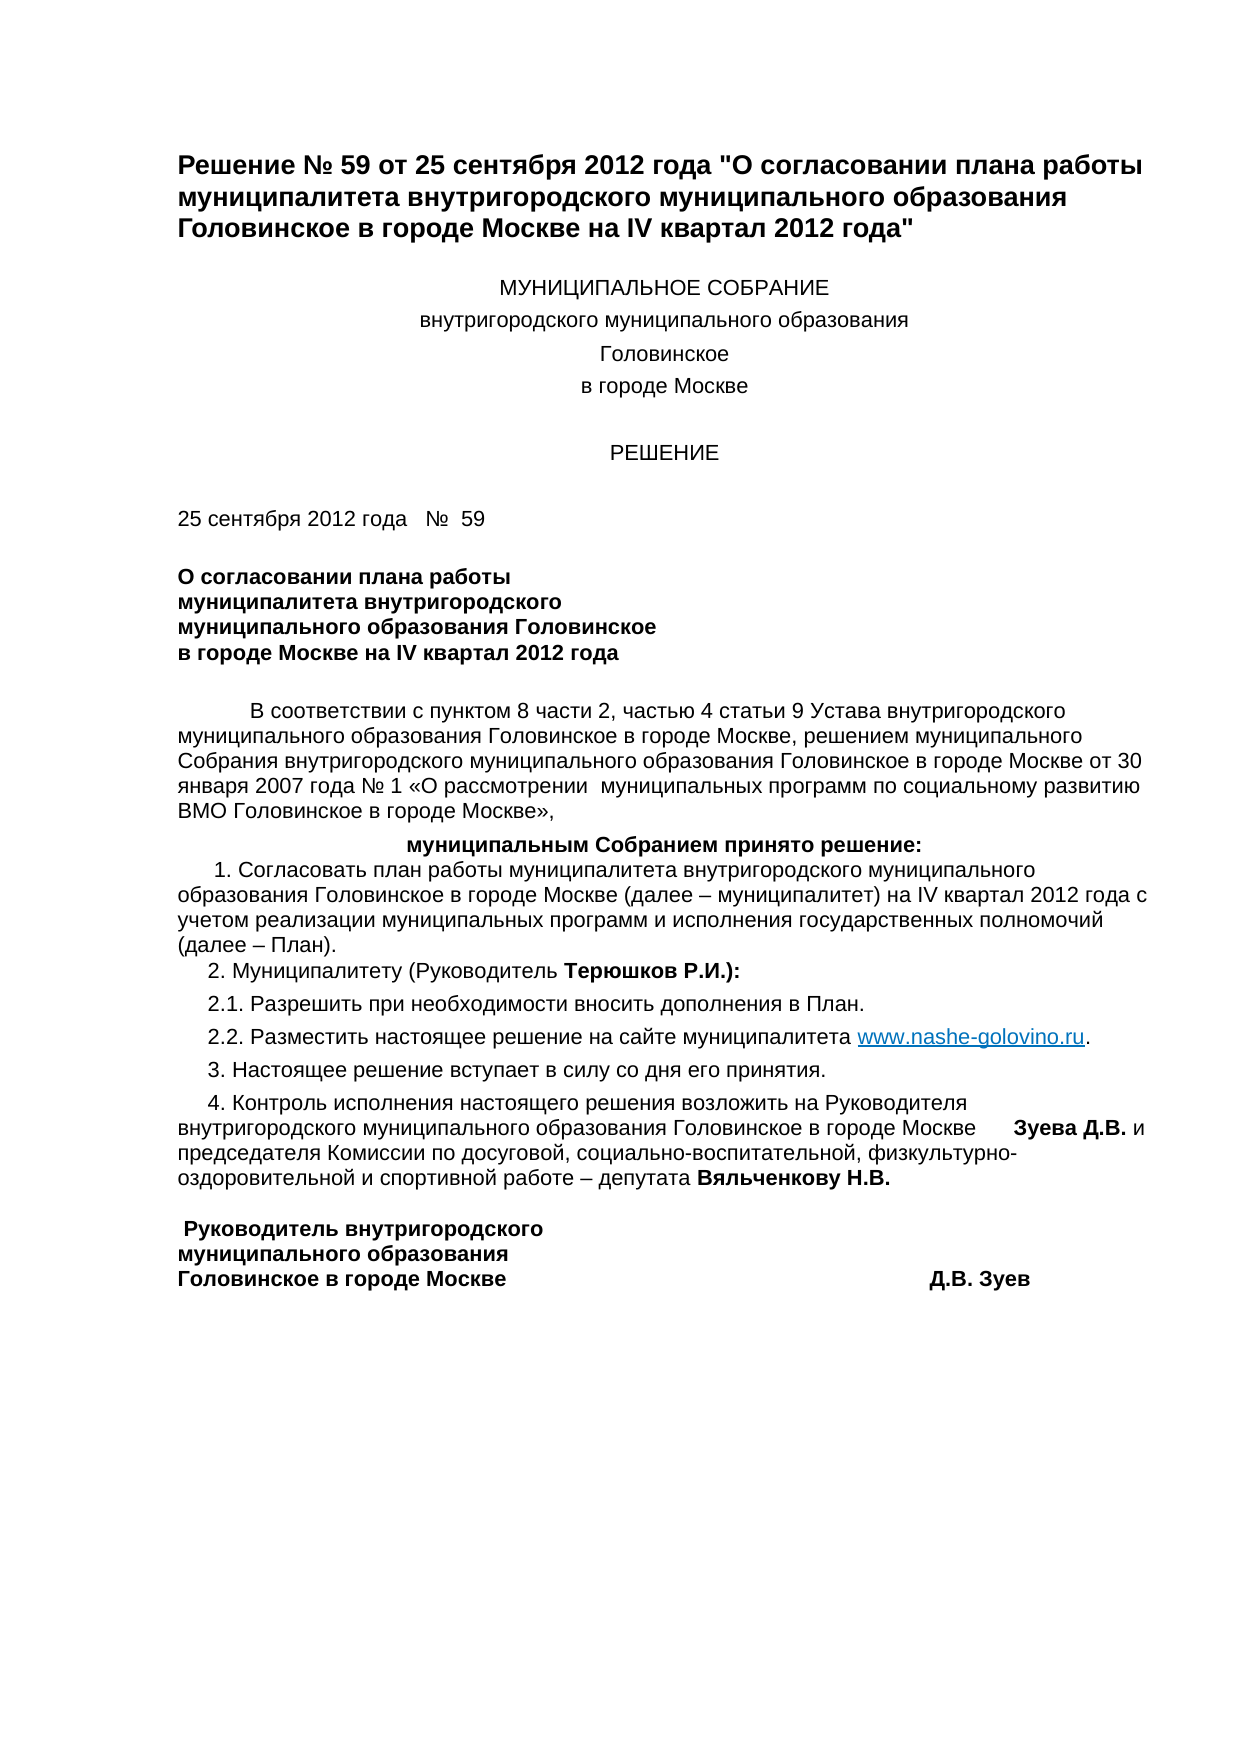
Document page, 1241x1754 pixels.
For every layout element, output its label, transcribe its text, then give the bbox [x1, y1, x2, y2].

text в городе Москве на IV квартал 2012 года [177, 639, 1152, 664]
text муниципального образования Головинское [177, 614, 1152, 639]
text РЕШЕНИЕ [177, 439, 1152, 465]
text Головинское [177, 340, 1152, 366]
text в городе Москве [177, 373, 1152, 399]
text муниципальным Собранием принято решение: [177, 831, 1152, 857]
text 1. Согласовать план работы муниципалитета внутригородского муниципального образования Головинское в городе Москве (далее – муниципалитет) на IV квартал 2012 года с учетом реализации муниципальных программ и исполнения государственных полномочий (далее – План). [177, 857, 1152, 957]
text О согласовании плана работы [177, 564, 1152, 589]
text МУНИЦИПАЛЬНОЕ СОБРАНИЕ [177, 274, 1152, 299]
text 25 сентября 2012 года № 59 [177, 506, 1152, 531]
text муниципалитета внутригородского [177, 589, 1152, 614]
text 4. Контроль исполнения настоящего решения возложить на Руководителя внутригородского муниципального образования Головинское в городе Москве Зуева Д.В. и председателя Комиссии по досуговой, социально-воспитательной, физкультурно-оздоровительной и спортивной работе – депутата Вяльченкову Н.В. [177, 1089, 1152, 1190]
text 2. Муниципалитету (Руководитель Терюшков Р.И.): [177, 957, 1152, 983]
text Руководитель внутригородского [177, 1216, 1152, 1241]
text Решение № 59 от 25 сентября 2012 года "О согласовании плана работы муниципалитета внутригородского муниципального образования Головинское в городе Москве на IV квартал 2012 года" [177, 149, 1152, 243]
text В соответствии с пунктом 8 части 2, частью 4 статьи 9 Устава внутригородского муниципального образования Головинское в городе Москве, решением муниципального Собрания внутригородского муниципального образования Головинское в городе Москве от 30 января 2007 года № 1 «О рассмотрении муниципальных программ по социальному развитию ВМО Головинское в городе Москве», [177, 698, 1152, 824]
text Головинское в городе Москве Д.В. Зуев [177, 1266, 1152, 1291]
text внутригородского муниципального образования [177, 307, 1152, 333]
text 2.2. Разместить настоящее решение на сайте муниципалитета www.nashe-golovino.ru. [177, 1023, 1152, 1049]
text 2.1. Разрешить при необходимости вносить дополнения в План. [177, 991, 1152, 1016]
text муниципального образования [177, 1241, 1152, 1266]
text 3. Настоящее решение вступает в силу со дня его принятия. [177, 1057, 1152, 1082]
